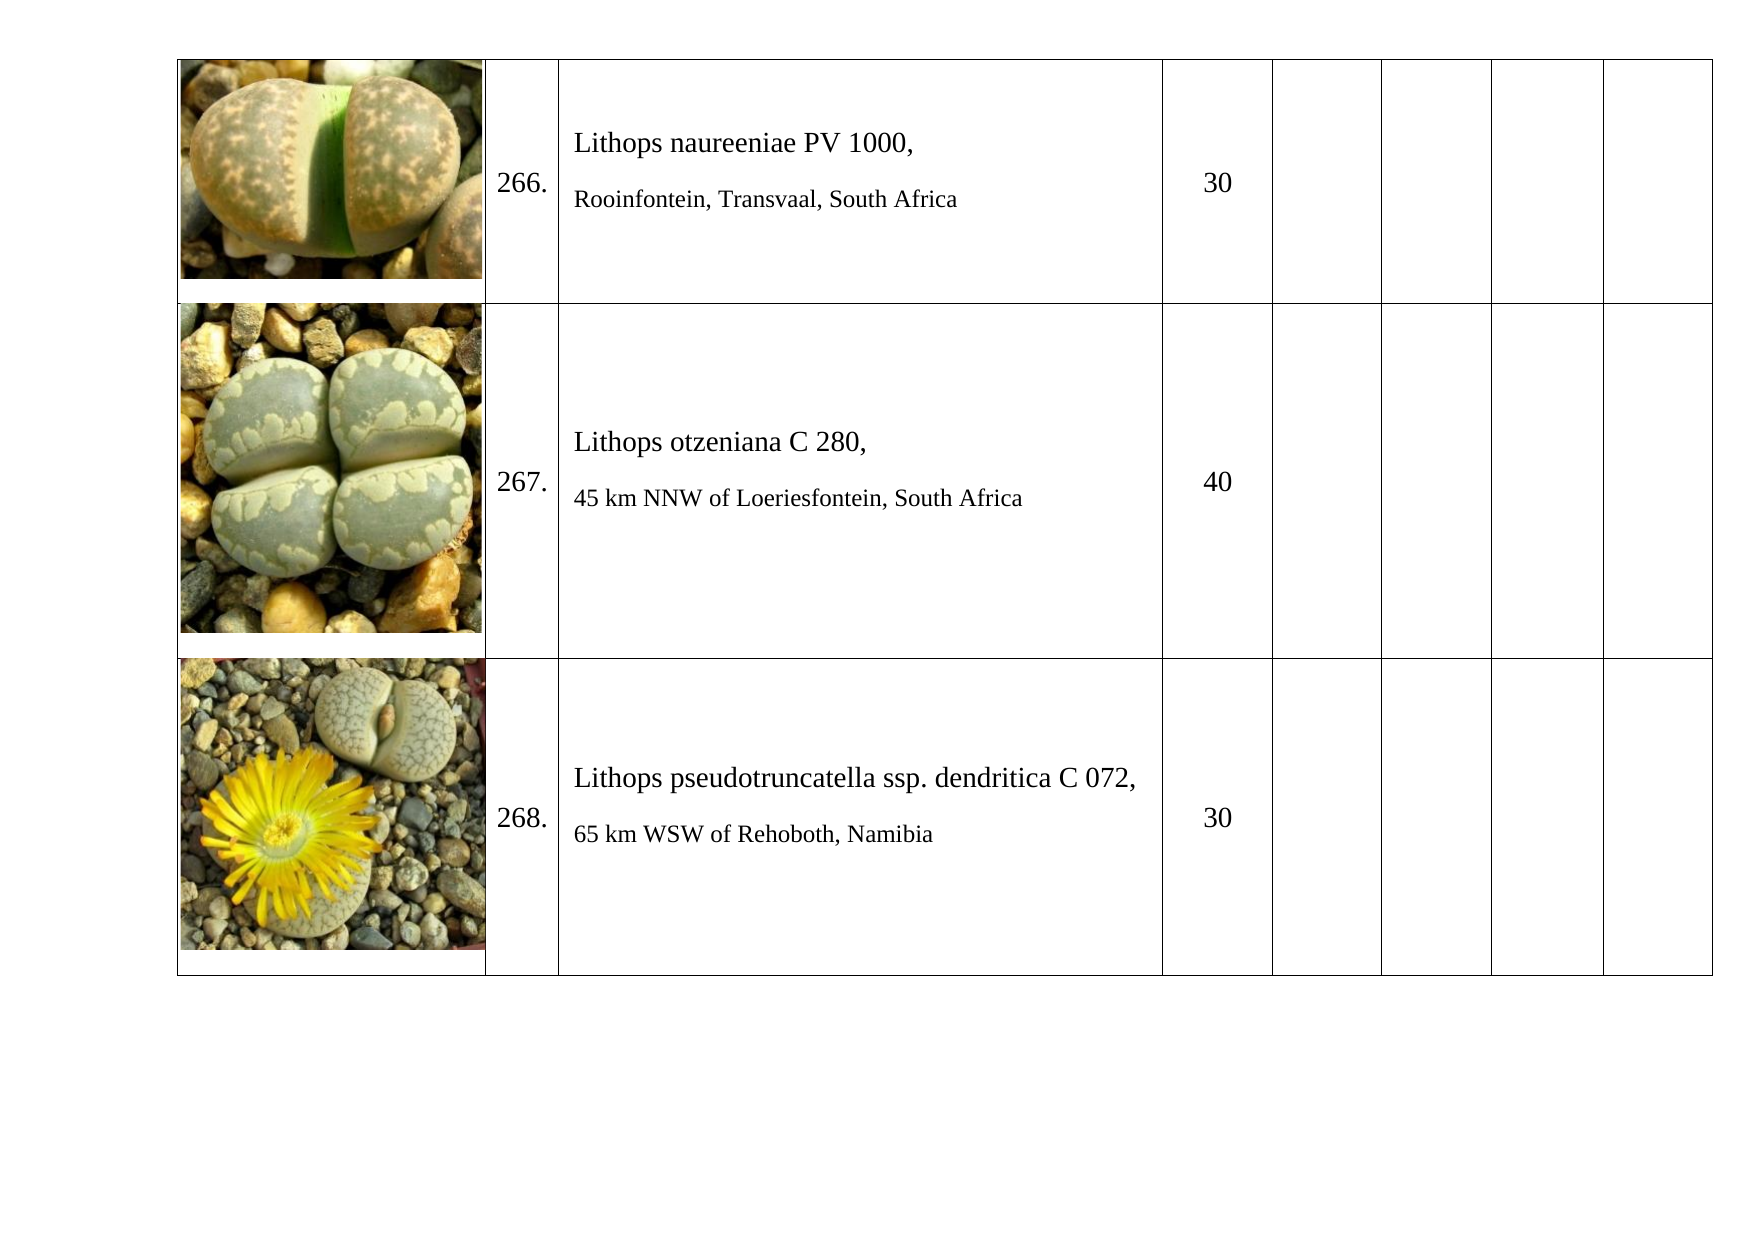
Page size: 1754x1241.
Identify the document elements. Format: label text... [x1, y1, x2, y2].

table_cell Lithops naureeniae PV 1000, Rooinfontein, Transvaal, South Africa [559, 60, 1162, 303]
table_cell [1273, 304, 1381, 657]
table_cell [1382, 304, 1491, 657]
table_cell Lithops otzeniana C 280, 45 km NNW of Loeriesfontein, South Africa [559, 304, 1162, 657]
table_cell 266. [486, 60, 558, 303]
table_cell Lithops pseudotruncatella ssp. dendritica C 072, 65 km WSW of Rehoboth, Namibia [559, 659, 1162, 974]
table_cell 30 [1163, 60, 1272, 303]
picture [180, 303, 482, 633]
table_cell [1273, 659, 1381, 974]
table_cell [178, 304, 485, 657]
table_cell [178, 60, 485, 303]
table_cell [1604, 304, 1712, 657]
table_cell [178, 659, 485, 974]
table_cell [1382, 60, 1491, 303]
table_cell 268. [486, 659, 558, 974]
table_cell [1604, 60, 1712, 303]
table_cell 267. [486, 304, 558, 657]
table_cell [1492, 659, 1603, 974]
table_cell 40 [1163, 304, 1272, 657]
table_cell [1273, 60, 1381, 303]
table_cell [1492, 304, 1603, 657]
picture [180, 60, 483, 279]
picture [180, 658, 486, 950]
table_cell 30 [1163, 659, 1272, 974]
table_cell [1382, 659, 1491, 974]
table_cell [1604, 659, 1712, 974]
table_cell [1492, 60, 1603, 303]
